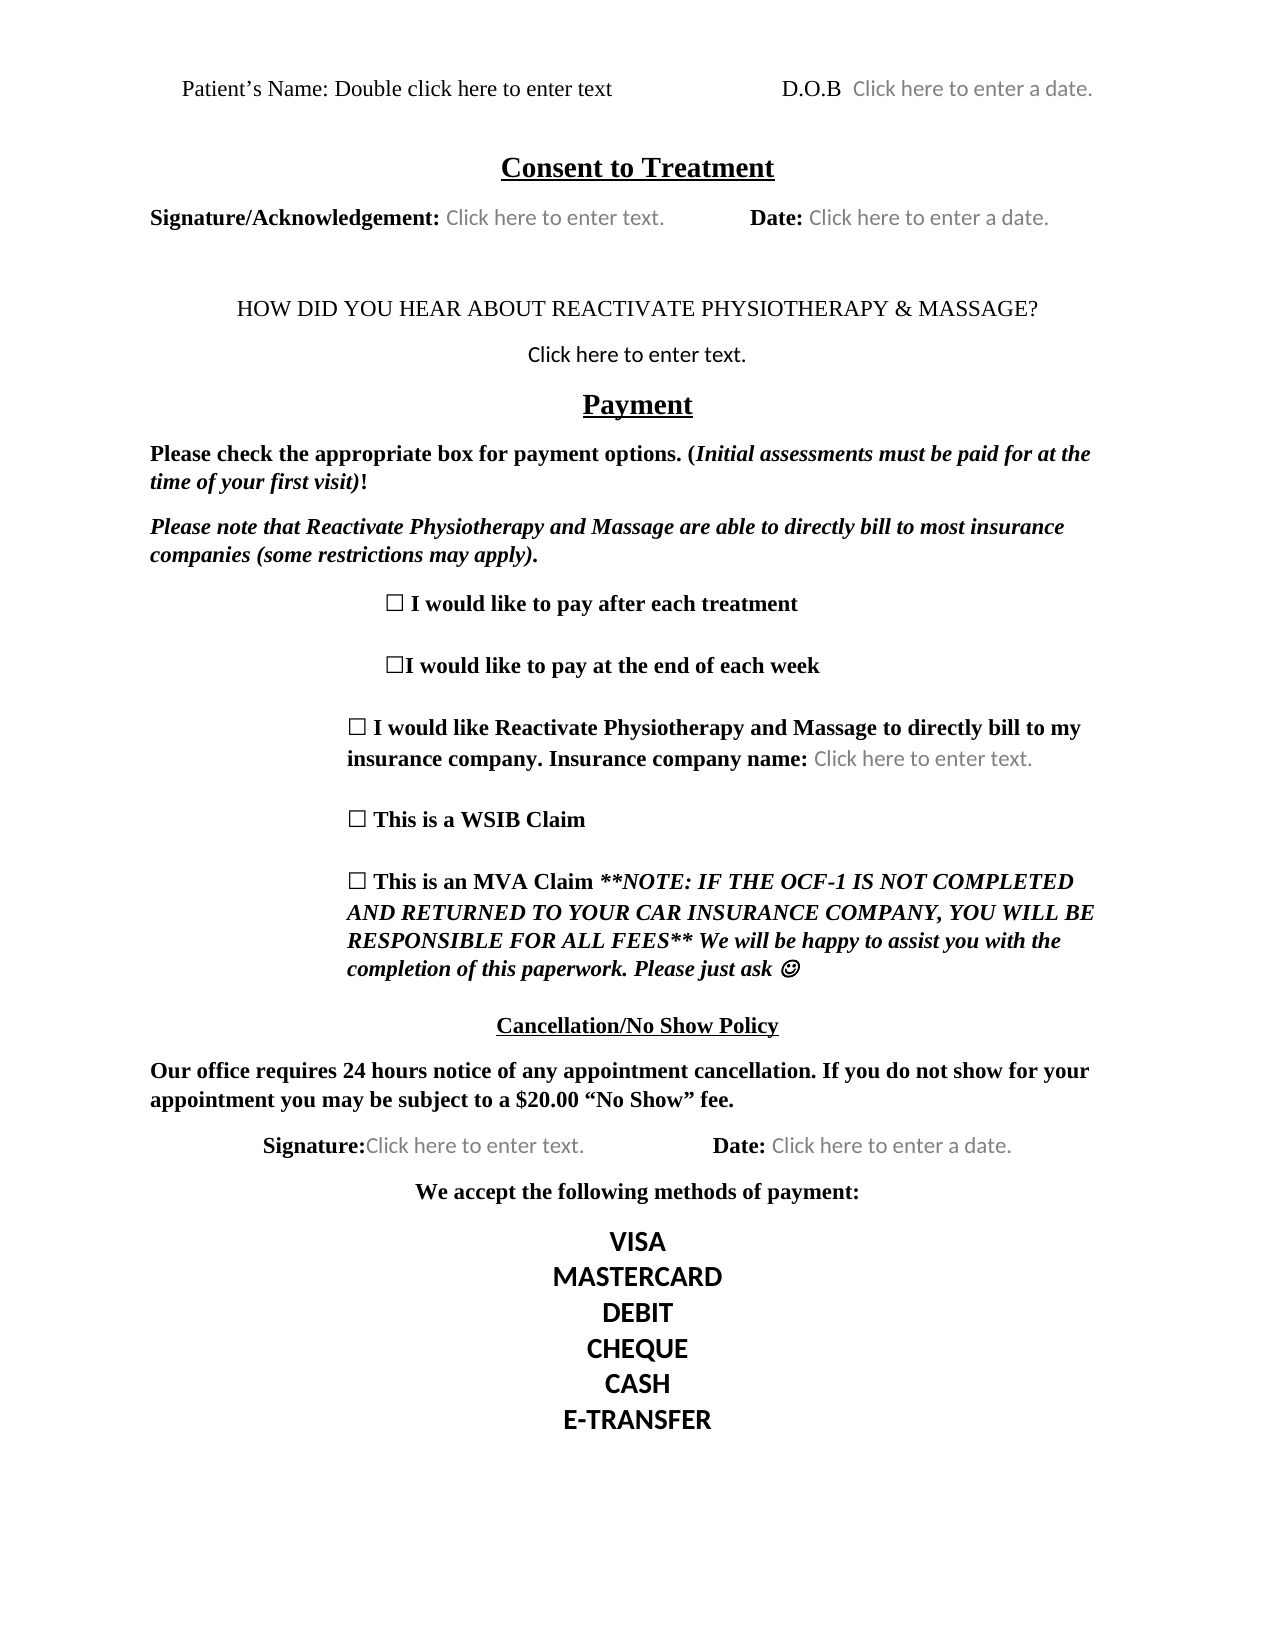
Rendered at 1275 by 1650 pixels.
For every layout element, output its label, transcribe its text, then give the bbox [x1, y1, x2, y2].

text E-TRANSFER [150, 1401, 1125, 1437]
text Our office requires 24 hours notice of any appointment cancellation. If you do not show for your appointment you may be subject to a $20.00 “No Show” fee. [150, 1057, 1125, 1112]
text VISA MASTERCARD DEBIT CHEQUE CASH [150, 1223, 1125, 1401]
text I would like to pay after each treatment [384, 587, 1125, 618]
text HOW DID YOU HEAR ABOUT REACTIVATE PHYSIOTHERAPY & MASSAGE? [150, 295, 1125, 321]
text We accept the following methods of payment: [150, 1178, 1125, 1204]
text This is an MVA Claim **NOTE: IF THE OCF-1 IS NOT COMPLETED AND RETURNED TO YOUR CAR INSURANCE COMPANY, YOU WILL BE RESPONSIBLE FOR ALL FEES** We will be happy to assist you with the completion of this paperwork. Please just ask [347, 865, 1125, 982]
text Signature/Acknowledgement: Date: [150, 203, 1125, 231]
text Please check the appropriate box for payment options. (Initial assessments must be paid for at the time of your first visit)! [150, 439, 1125, 494]
text I would like to pay at the end of each week [384, 649, 1125, 680]
text Signature: Date: [150, 1131, 1125, 1159]
text This is a WSIB Claim [347, 803, 1125, 834]
text Please note that Reactivate Physiotherapy and Massage are able to directly bill to most insurance companies (some restrictions may apply). [150, 513, 1125, 568]
text Consent to Treatment [150, 150, 1125, 183]
text I would like Reactivate Physiotherapy and Massage to directly bill to my insurance company. Insurance company name: [347, 711, 1125, 772]
text Payment [150, 387, 1125, 420]
text Cancellation/No Show Policy [150, 1012, 1125, 1039]
